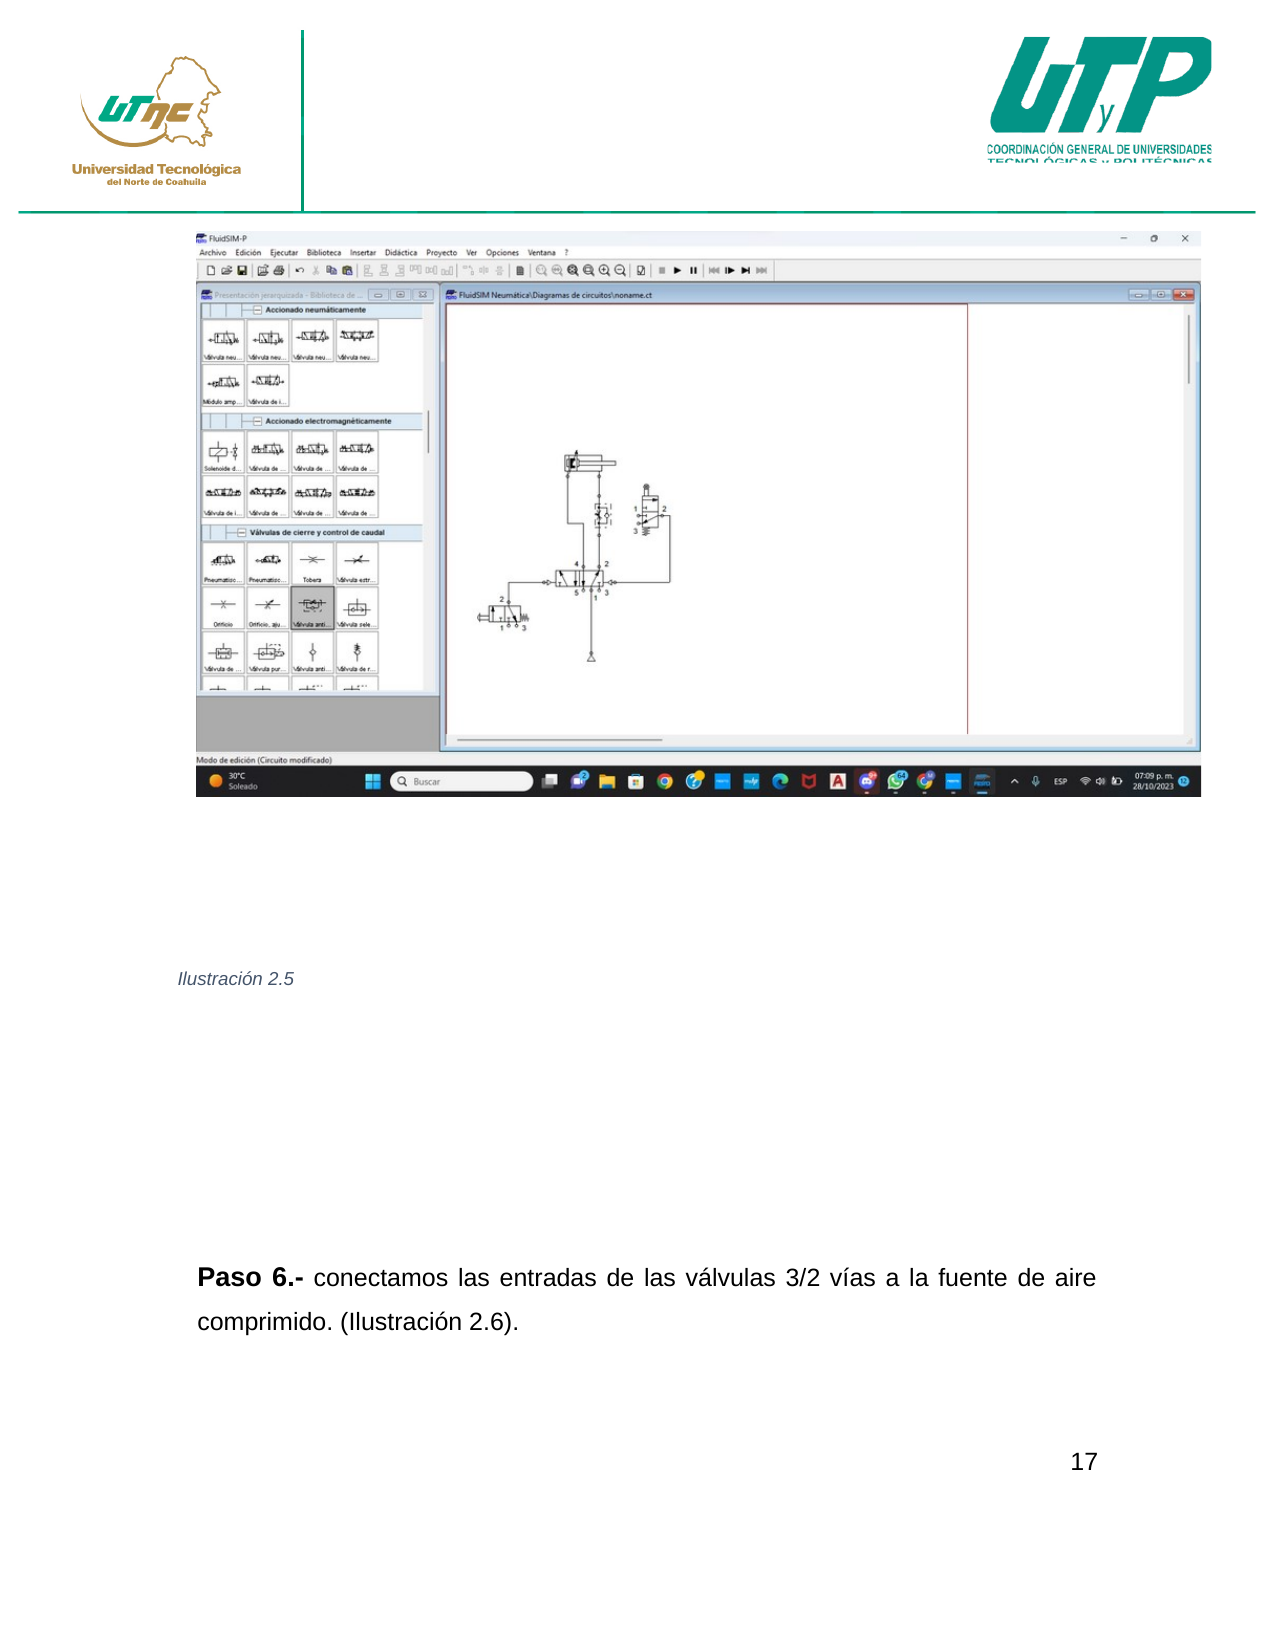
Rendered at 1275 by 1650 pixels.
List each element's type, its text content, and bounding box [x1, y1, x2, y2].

picture [8, 18, 1262, 219]
picture [196, 231, 1202, 797]
text Ilustración 2.5 [177, 967, 1098, 989]
text Paso 6.- conectamos las entradas de las válvulas 3/2 vías a la fuente de aire comprimido. (Ilustración 2.6). [197, 1261, 1098, 1336]
